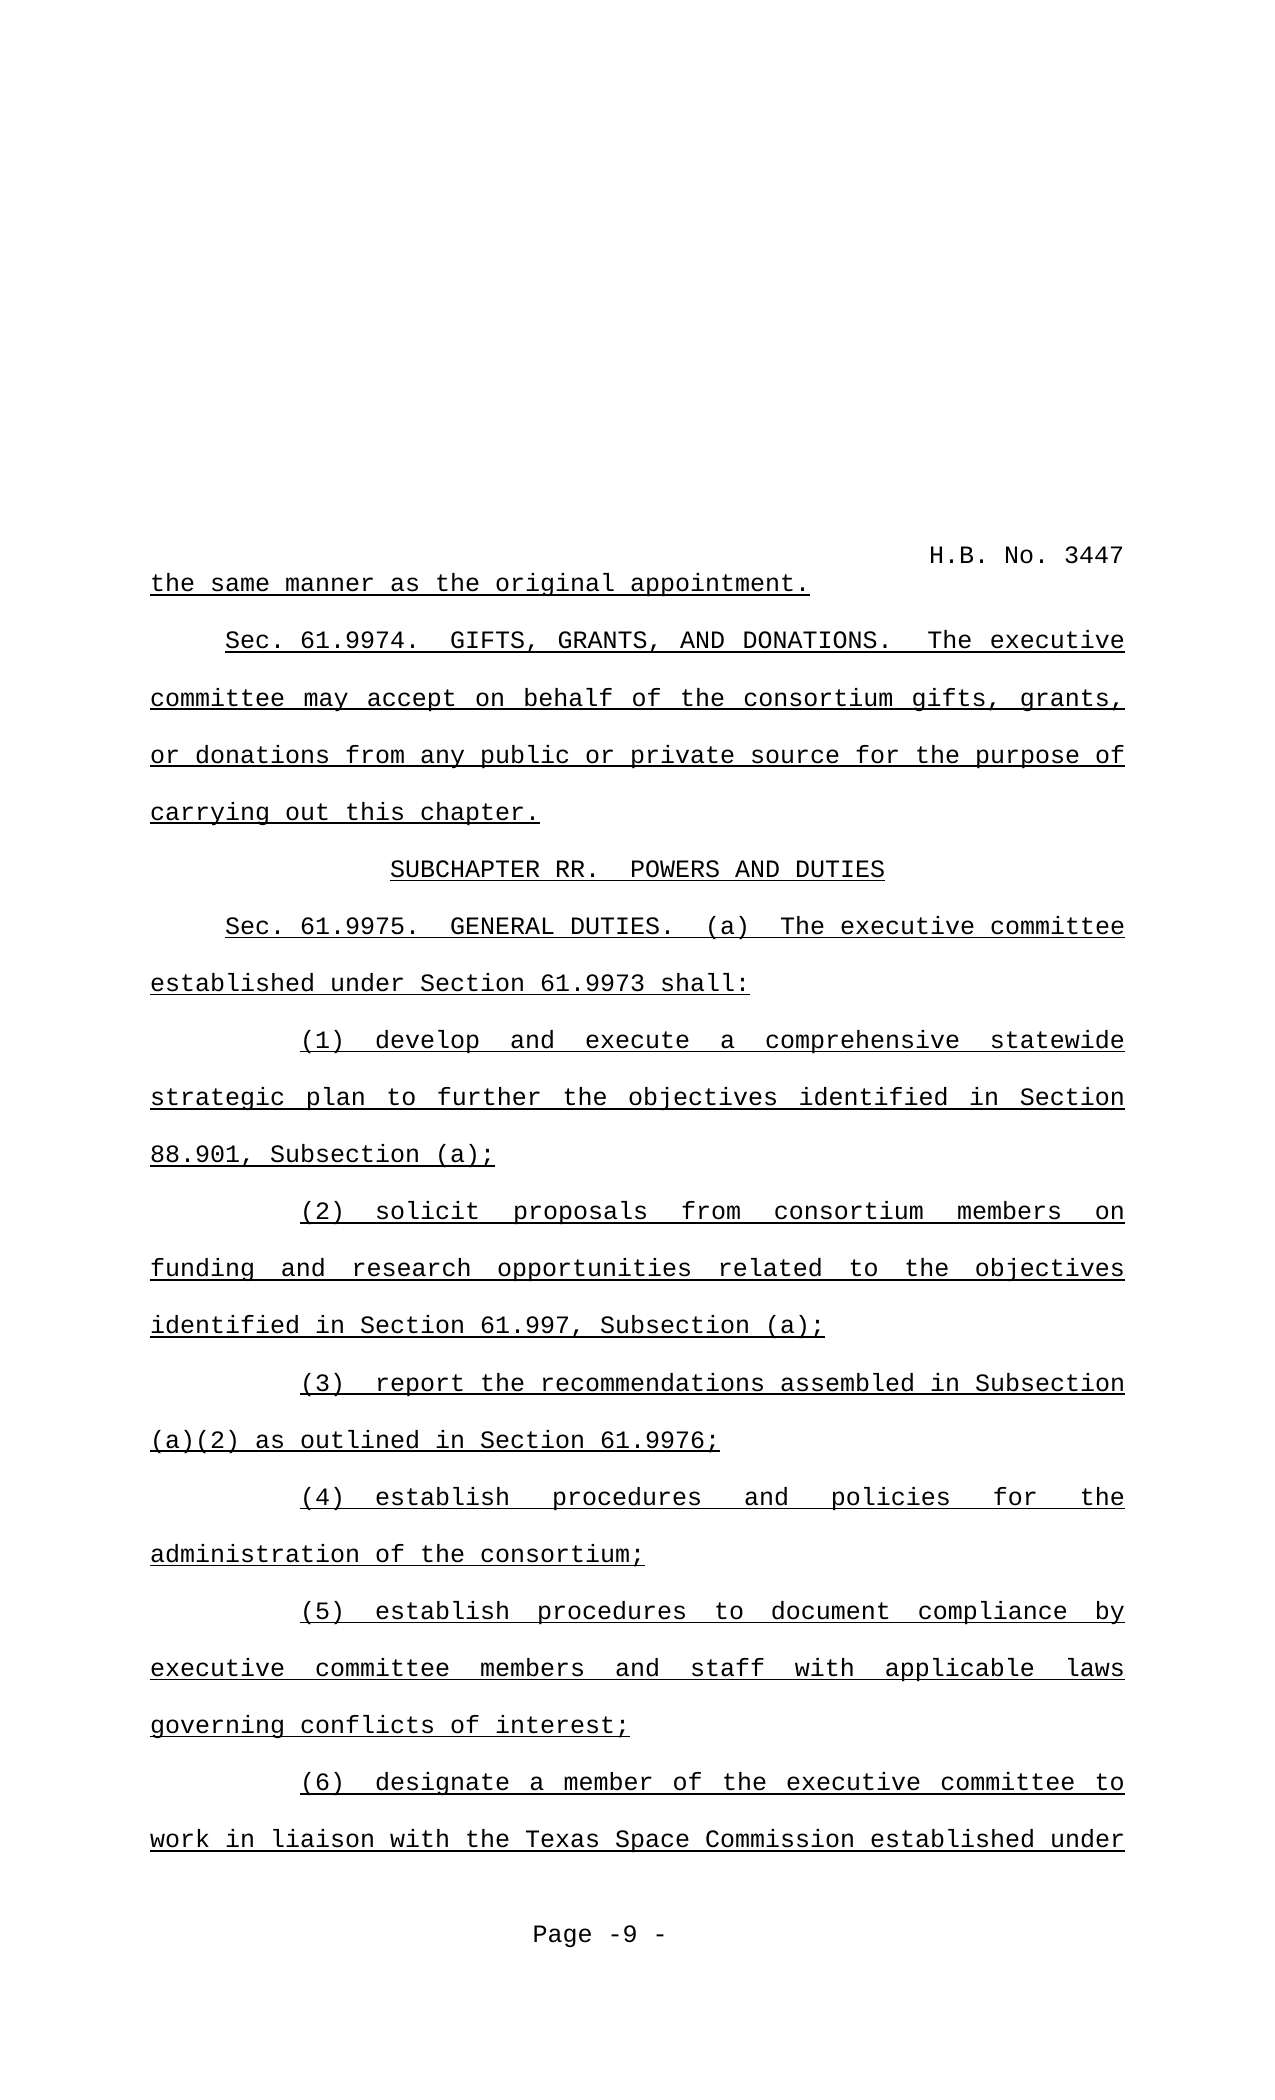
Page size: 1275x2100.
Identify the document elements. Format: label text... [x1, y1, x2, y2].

text Sec. 61.9974. GIFTS, GRANTS, AND DONATIONS. The executive committee may accept on behalf of the consortium gifts, grants, or donations from any public or private source for the purpose of carrying out this chapter. [150, 710, 1125, 765]
text (5) establish procedures to document compliance by executive committee members and staff with applicable laws governing conflicts of interest; [150, 1598, 1125, 1679]
text (2) solicit proposals from consortium members on funding and research opportunities related to the objectives identified in Section 61.997, Subsection (a); [150, 1281, 1125, 1341]
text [150, 1769, 1125, 1850]
text (1) develop and execute a comprehensive statewide strategic plan to further the objectives identified in Section 88.901, Subsection (a); [150, 1027, 1125, 1108]
text (3) report the recommendations assembled in Subsection (a)(2) as outlined in Section 61.9976; [150, 1370, 1125, 1456]
text (1) develop and execute a comprehensive statewide strategic plan to further the objectives identified in Section 88.901, Subsection (a); [150, 1110, 1125, 1170]
text SUBCHAPTER RR. POWERS AND DUTIES [150, 856, 1125, 885]
text Sec. 61.9975. GENERAL DUTIES. (a) The executive committee established under Section 61.9973 shall: [150, 913, 1125, 999]
text (2) solicit proposals from consortium members on funding and research opportunities related to the objectives identified in Section 61.997, Subsection (a); [150, 1199, 1125, 1279]
text Sec. 61.9974. GIFTS, GRANTS, AND DONATIONS. The executive committee may accept on behalf of the consortium gifts, grants, or donations from any public or private source for the purpose of carrying out this chapter. [150, 628, 1125, 708]
text (4) establish procedures and policies for the administration of the consortium; [150, 1484, 1125, 1570]
text (5) establish procedures to document compliance by executive committee members and staff with applicable laws governing conflicts of interest; [150, 1680, 1125, 1741]
text Sec. 61.9974. GIFTS, GRANTS, AND DONATIONS. The executive committee may accept on behalf of the consortium gifts, grants, or donations from any public or private source for the purpose of carrying out this chapter. [150, 767, 1125, 828]
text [150, 571, 1125, 599]
